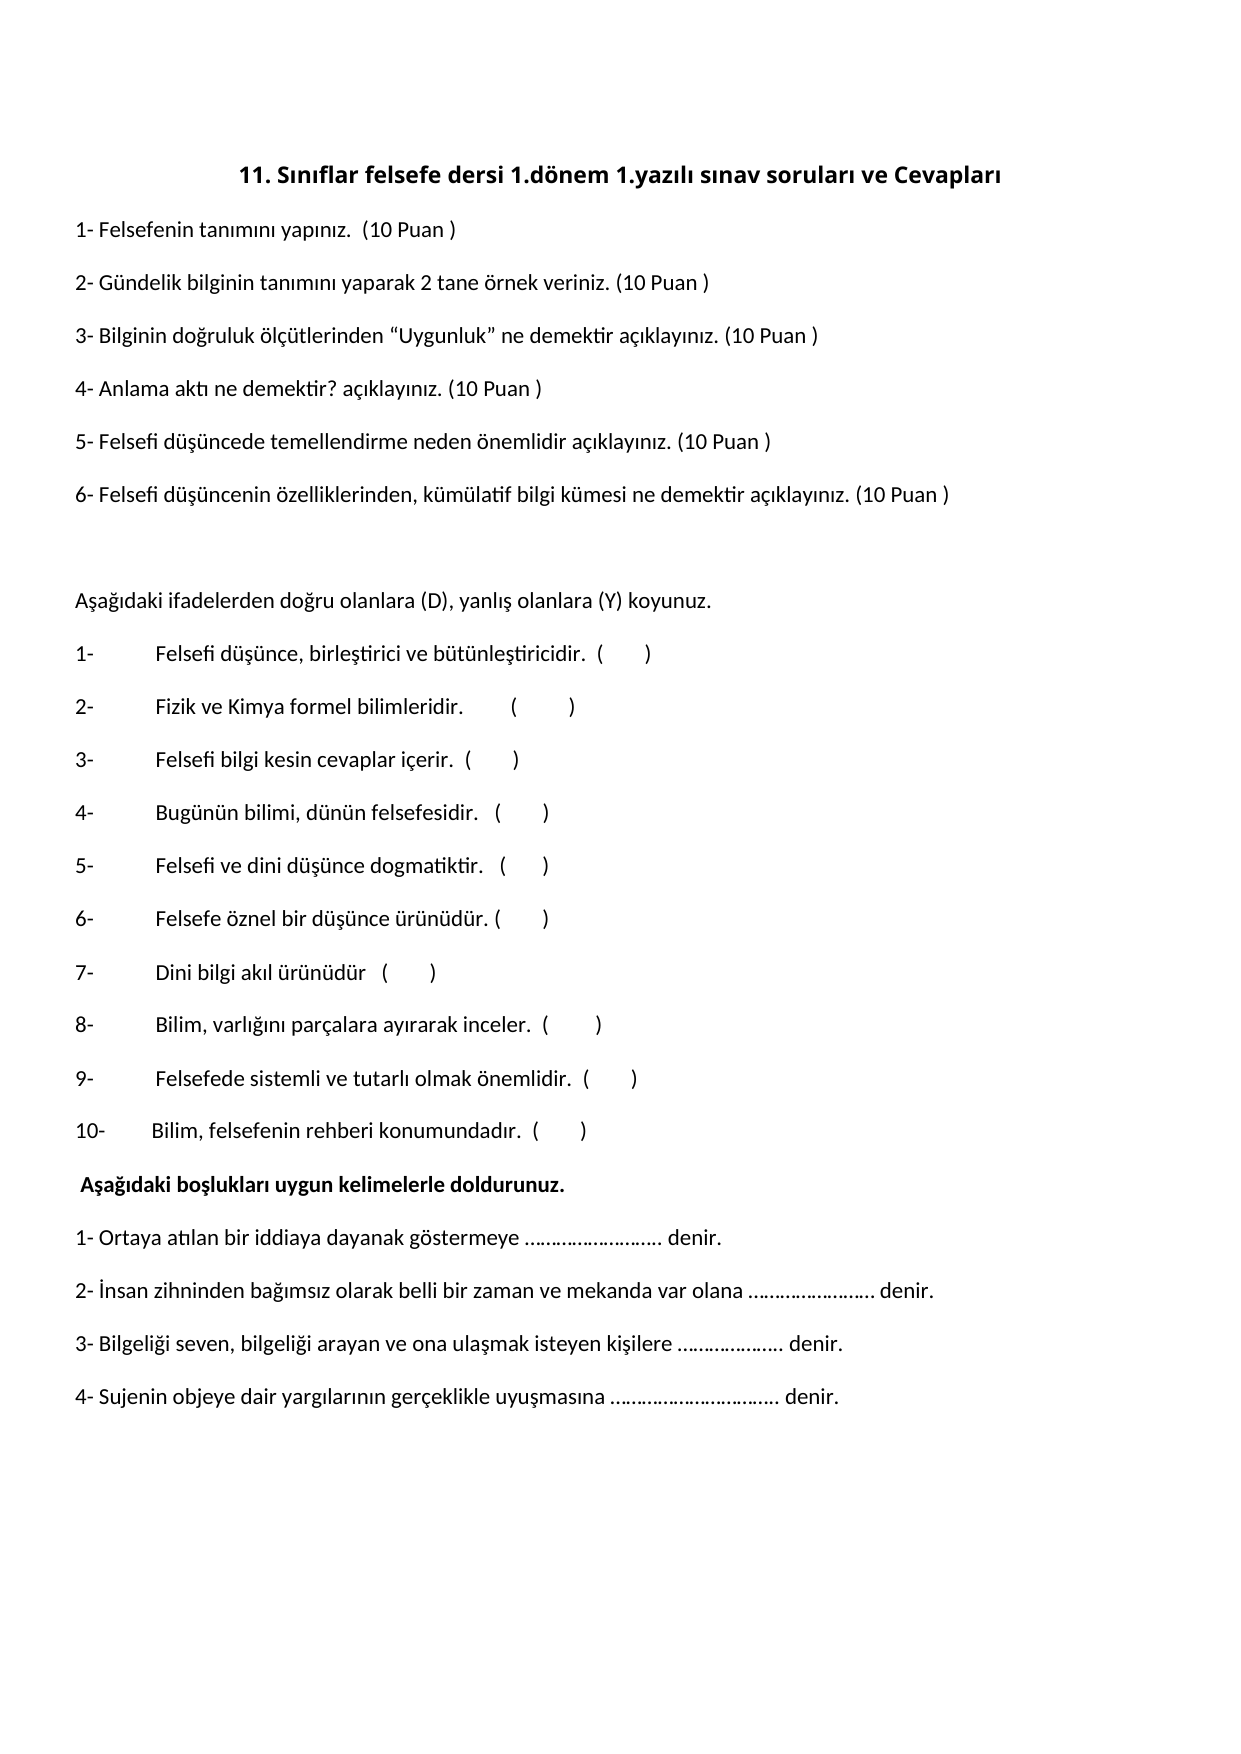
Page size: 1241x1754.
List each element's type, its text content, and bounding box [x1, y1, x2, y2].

text 3- Felsefi bilgi kesin cevaplar içerir. ( ) [75, 746, 1165, 773]
text 8- Bilim, varlığını parçalara ayırarak inceler. ( ) [75, 1011, 1165, 1039]
text 4- Sujenin objeye dair yargılarının gerçeklikle uyuşmasına ………………………….. denir. [75, 1382, 1165, 1410]
text 5- Felsefi düşüncede temellendirme neden önemlidir açıklayınız. (10 Puan ) [75, 427, 1165, 455]
text 1- Ortaya atılan bir iddiaya dayanak göstermeye …………………….. denir. [75, 1223, 1165, 1251]
text 6- Felsefe öznel bir düşünce ürünüdür. ( ) [75, 904, 1165, 933]
text 10- Bilim, felsefenin rehberi konumundadır. ( ) [75, 1117, 1165, 1145]
text Aşağıdaki ifadelerden doğru olanlara (D), yanlış olanlara (Y) koyunuz. [75, 586, 1165, 614]
text 2- Gündelik bilginin tanımını yaparak 2 tane örnek veriniz. (10 Puan ) [75, 268, 1165, 296]
text 4- Bugünün bilimi, dünün felsefesidir. ( ) [75, 798, 1165, 827]
text 5- Felsefi ve dini düşünce dogmatiktir. ( ) [75, 852, 1165, 879]
text 2- Fizik ve Kimya formel bilimleridir. ( ) [75, 692, 1165, 721]
text 4- Anlama aktı ne demektir? açıklayınız. (10 Puan ) [75, 374, 1165, 402]
text 11. Sınıflar felsefe dersi 1.dönem 1.yazılı sınav soruları ve Cevapları [75, 158, 1165, 190]
text Aşağıdaki boşlukları uygun kelimelerle doldurunuz. [75, 1170, 1165, 1198]
text 1- Felsefenin tanımını yapınız. (10 Puan ) [75, 215, 1165, 243]
text 9- Felsefede sistemli ve tutarlı olmak önemlidir. ( ) [75, 1064, 1165, 1092]
text 1- Felsefi düşünce, birleştirici ve bütünleştiricidir. ( ) [75, 639, 1165, 667]
text 3- Bilgeliği seven, bilgeliği arayan ve ona ulaşmak isteyen kişilere ……………….. denir. [75, 1329, 1165, 1357]
text 2- İnsan zihninden bağımsız olarak belli bir zaman ve mekanda var olana …………………… denir. [75, 1276, 1165, 1304]
text 6- Felsefi düşüncenin özelliklerinden, kümülatif bilgi kümesi ne demektir açıklayınız. (10 Puan ) [75, 480, 1165, 508]
text 3- Bilginin doğruluk ölçütlerinden “Uygunluk” ne demektir açıklayınız. (10 Puan ) [75, 321, 1165, 349]
text 7- Dini bilgi akıl ürünüdür ( ) [75, 958, 1165, 986]
